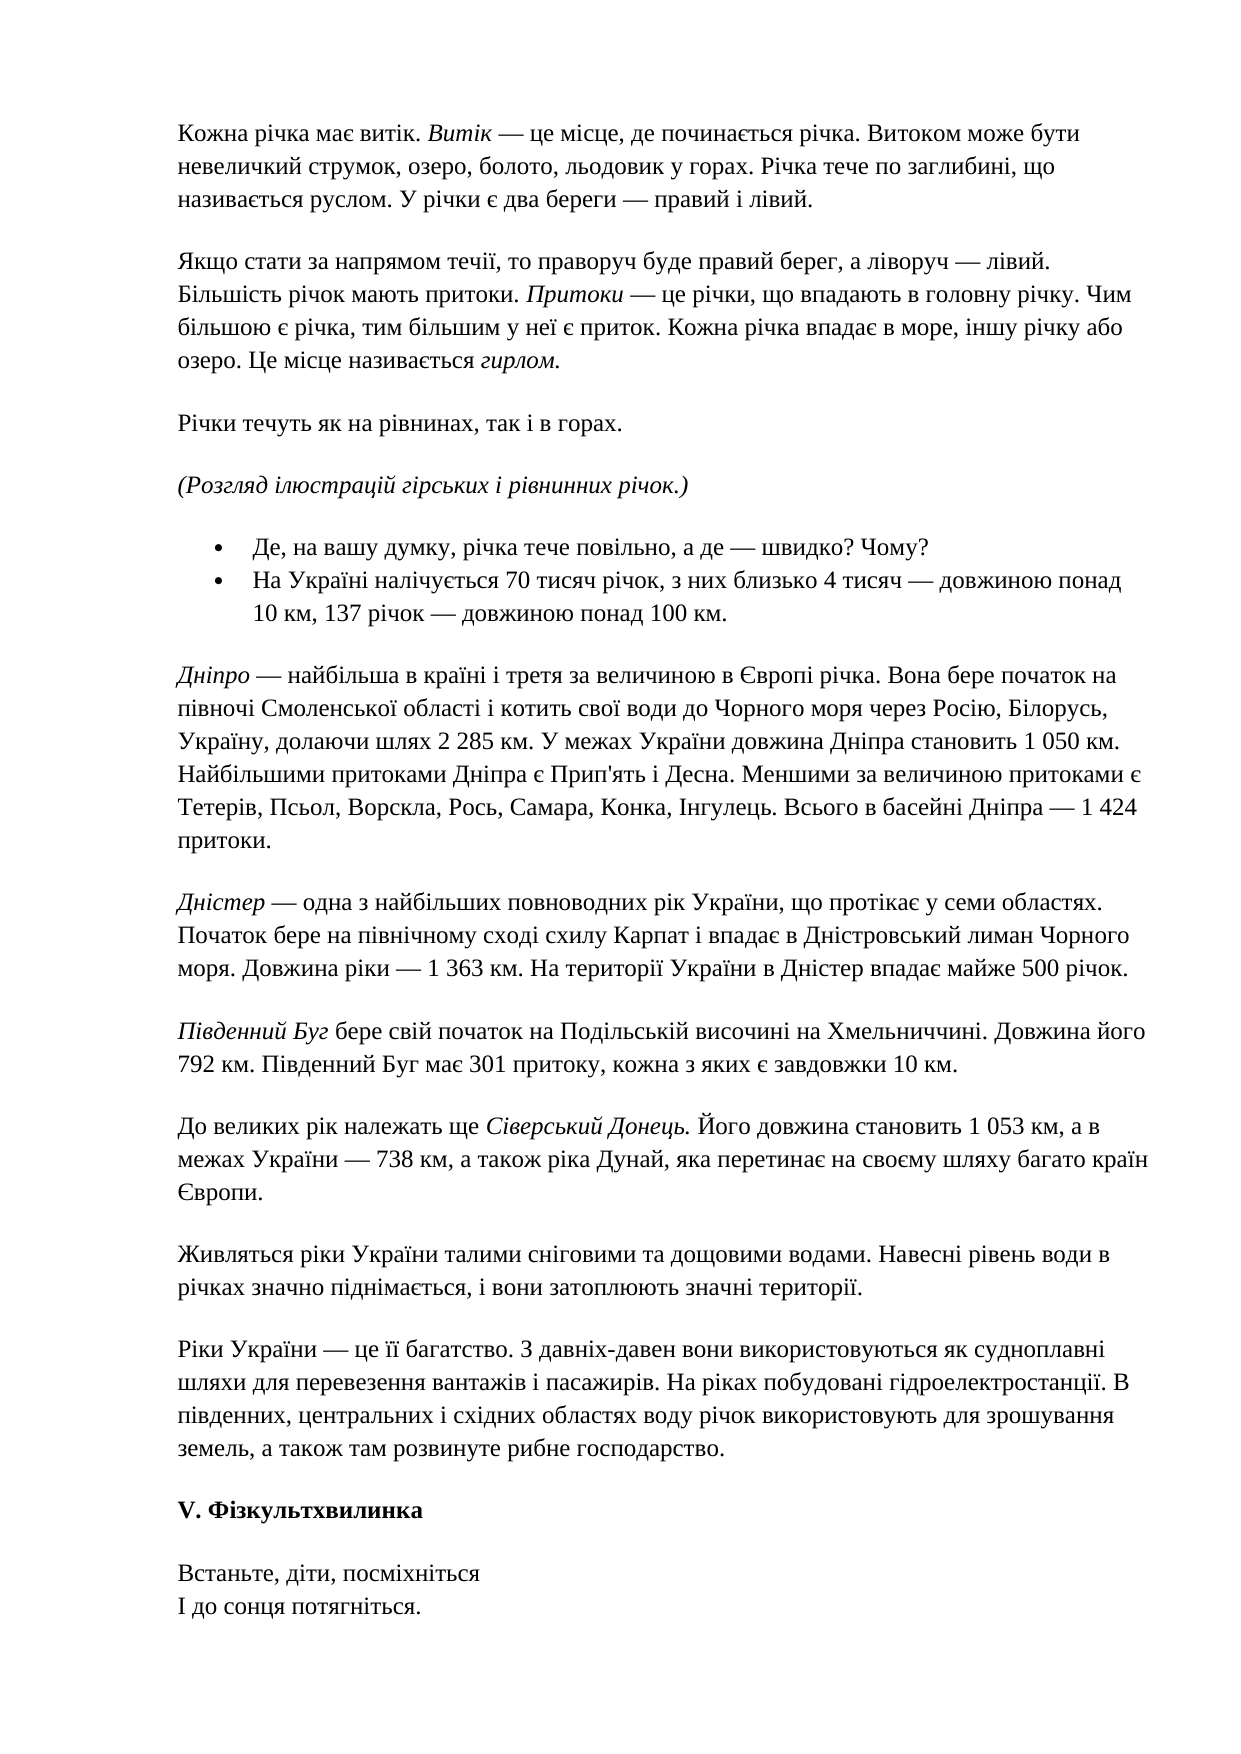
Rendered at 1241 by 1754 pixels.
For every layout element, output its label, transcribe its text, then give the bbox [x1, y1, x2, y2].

text Дністер — одна з найбільших повноводних рік України, що протікає у семи областях. Початок бере на північному сході схилу Карпат і впадає в Дністровський лиман Чорного моря. Довжина ріки — 1 363 км. На території України в Дністер впадає майже 500 річок. [177, 887, 1152, 982]
text І до сонця потягніться. [177, 1591, 1152, 1619]
text V. Фізкультхвилинка [177, 1496, 1152, 1524]
list Де, на вашу думку, річка тече повільно, а де — швидко? Чому? [215, 532, 1152, 561]
list На Україні налічується 70 тисяч річок, з них близько 4 тисяч — довжиною понад 10 км, 137 річок — довжиною понад 100 км. [215, 565, 1152, 627]
text Ріки України — це її багатство. З давніх-давен вони використовуються як судноплавні шляхи для перевезення вантажів і пасажирів. На ріках побудовані гідроелектростанції. В південних, центральних і східних областях воду річок використовують для зрошування земель, а також там розвинуте рибне господарство. [177, 1334, 1152, 1462]
text Південний Буг бере свій початок на Подільській височині на Хмельниччині. Довжина його 792 км. Південний Буг має 301 притоку, кожна з яких є завдовжки 10 км. [177, 1016, 1152, 1077]
text До великих рік належать ще Сіверський Донець. Його довжина становить 1 053 км, а в межах України — 738 км, а також ріка Дунай, яка перетинає на своєму шляху багато країн Європи. [177, 1111, 1152, 1206]
text Дніпро — найбільша в країні і третя за величиною в Європі річка. Вона бере початок на півночі Смоленської області і котить свої води до Чорного моря через Росію, Білорусь, Україну, долаючи шлях 2 285 км. У межах України довжина Дніпра становить 1 050 км. Найбільшими притоками Дніпра є Прип'ять і Десна. Меншими за величиною притоками є Тетерів, Псьол, Ворскла, Рось, Самара, Конка, Інгулець. Всього в басейні Дніпра — 1 424 притоки. [177, 660, 1152, 854]
text Живляться ріки України талими сніговими та дощовими водами. Навесні рівень води в річках значно піднімається, і вони затоплюють значні території. [177, 1239, 1152, 1301]
text Річки течуть як на рівнинах, так і в горах. [177, 408, 1152, 436]
text Встаньте, діти, посміхніться [177, 1558, 1152, 1587]
text Кожна річка має витік. Витік — це місце, де починається річка. Витоком може бути невеличкий струмок, озеро, болото, льодовик у горах. Річка тече по заглибині, що називається руслом. У річки є два береги — правий і лівий. [177, 118, 1152, 213]
text Якщо стати за напрямом течії, то праворуч буде правий берег, а ліворуч — лівий. Більшість річок мають притоки. Притоки — це річки, що впадають в головну річку. Чим більшою є річка, тим більшим у неї є приток. Кожна річка впадає в море, іншу річку або озеро. Це місце називається гирлом. [177, 246, 1152, 374]
text (Розгляд ілюстрацій гірських і рівнинних річок.) [177, 470, 1152, 498]
